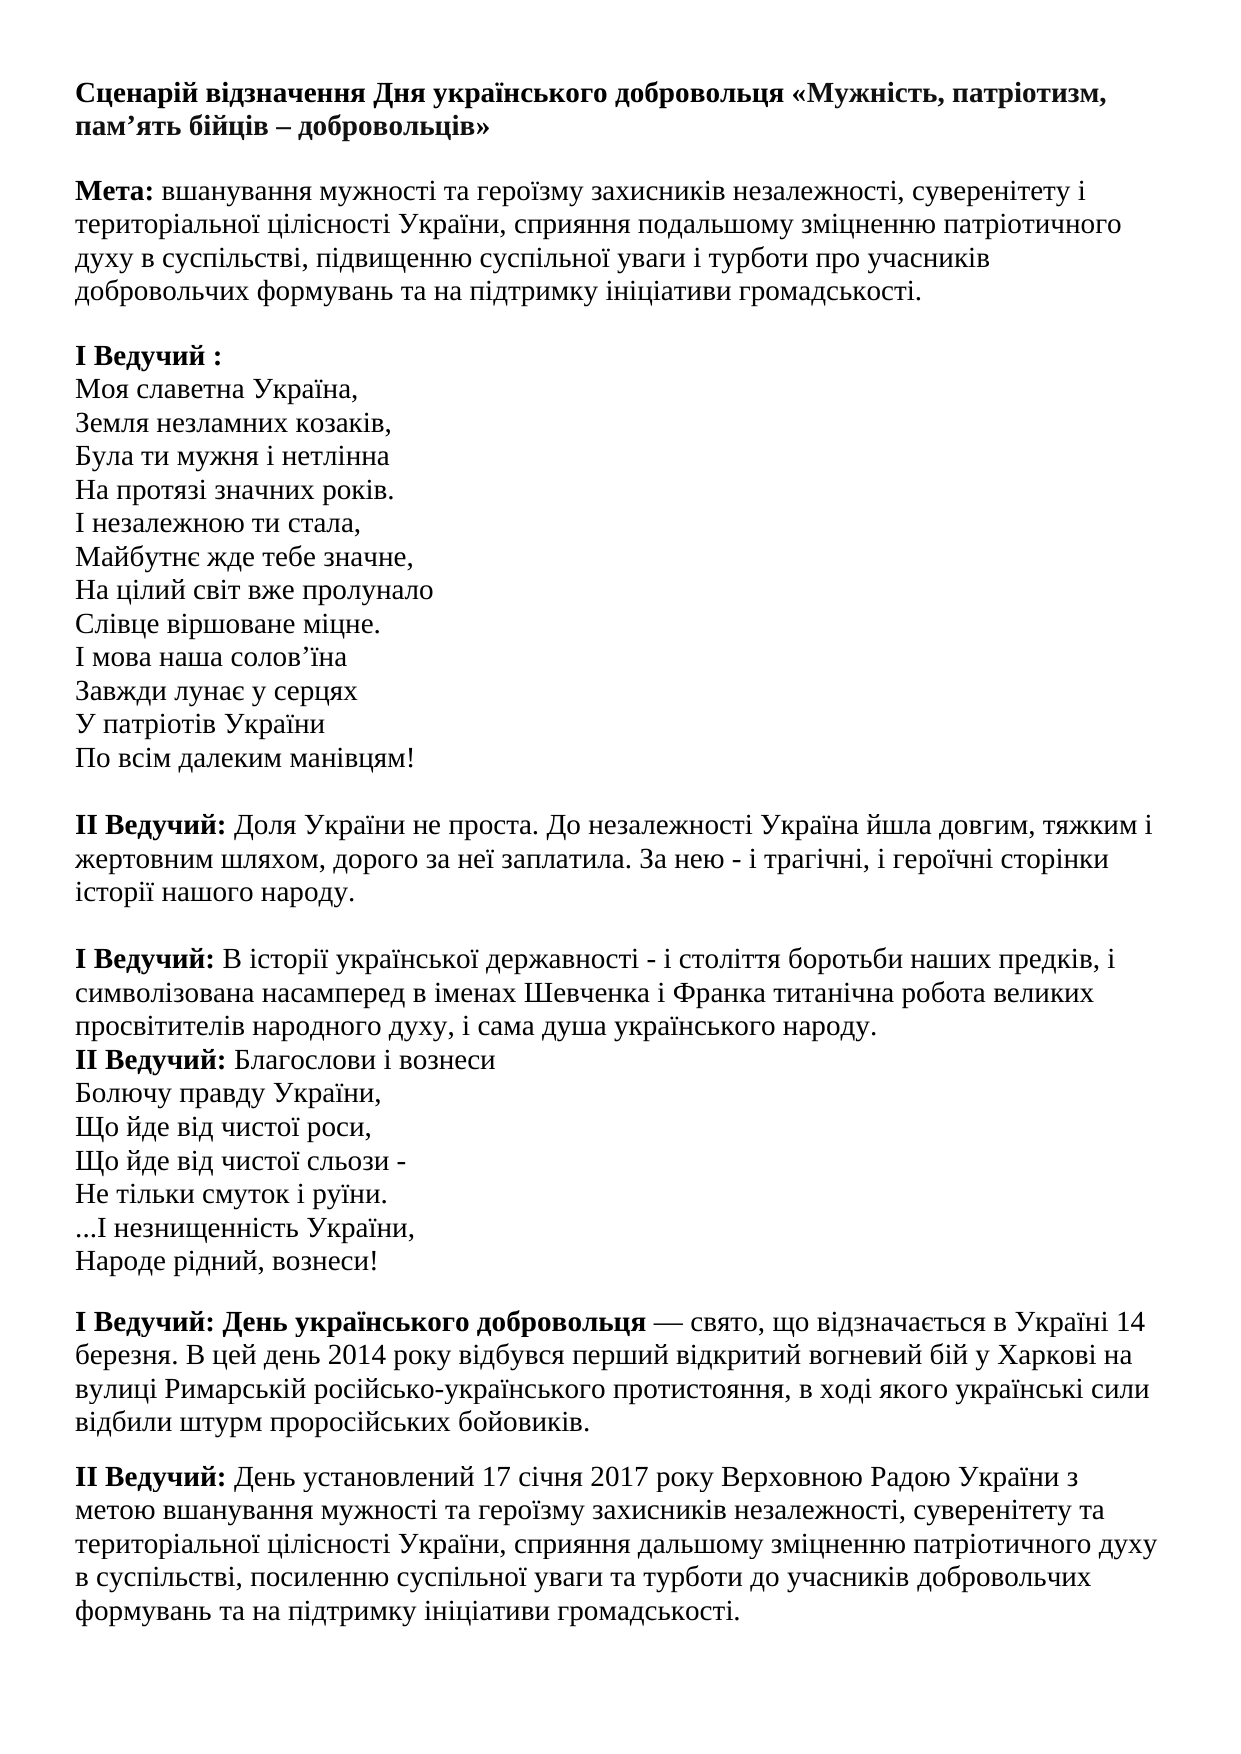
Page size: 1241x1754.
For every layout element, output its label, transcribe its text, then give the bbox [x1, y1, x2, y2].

text Сценарій відзначення Дня українського добровольця «Мужність, патріотизм, пам’ять бійців – добровольців» [75, 75, 1165, 142]
text І Ведучий: День українського добровольця — свято, що відзначається в Україні 14 березня. В цей день 2014 року відбувся перший відкритий вогневий бій у Харкові на вулиці Римарській російсько-українського протистояння, в ході якого українські сили відбили штурм проросійських бойовиків. [591, 1304, 1165, 1438]
text ІІ Ведучий: День установлений 17 січня 2017 року Верховною Радою України з метою вшанування мужності та героїзму захисників незалежності, суверенітету та територіальної цілісності України, сприяння дальшому зміцненню патріотичного духу в суспільстві, посиленню суспільної уваги та турботи до учасників добровольчих формувань та на підтримку ініціативи громадськості. [741, 1459, 1165, 1626]
text Моя славетна Україна, Земля незламних козаків, Була ти мужня і нетлінна На протязі значних років. [75, 371, 1165, 505]
text І Ведучий: В історії української державності - і століття боротьби наших предків, і символізована насамперед в іменах Шевченка і Франка титанічна робота великих просвітителів народного духу, і сама душа українського народу. [75, 941, 1165, 1042]
text ІІ Ведучий: Благослови і вознеси Болючу правду України, Що йде від чистої роси, Що йде від чистої сльози - Не тільки смуток і руїни. ...І незнищенність України, Народе рідний, вознеси! [75, 1042, 1165, 1277]
text І Ведучий : [75, 338, 1165, 371]
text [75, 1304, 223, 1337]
text ІІ Ведучий: Доля України не проста. До незалежності Україна йшла довгим, тяжким і жертовним шляхом, дорого за неї заплатила. За нею - і трагічні, і героїчні сторінки історії нашого народу. [75, 807, 1165, 908]
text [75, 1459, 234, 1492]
text Мета: вшанування мужності та героїзму захисників незалежності, суверенітету і територіальної цілісності України, сприяння подальшому зміцненню патріотичного духу в суспільстві, підвищенню суспільної уваги і турботи про учасників добровольчих формувань та на підтримку ініціативи громадськості. [75, 173, 1165, 307]
text І мова наша солов’їна Завжди лунає у серцях У патріотів України По всім далеким манівцям! [75, 639, 1165, 774]
text І незалежною ти стала, Майбутнє жде тебе значне, На цілий світ вже пролунало Слівце віршоване міцне. [75, 505, 1165, 639]
